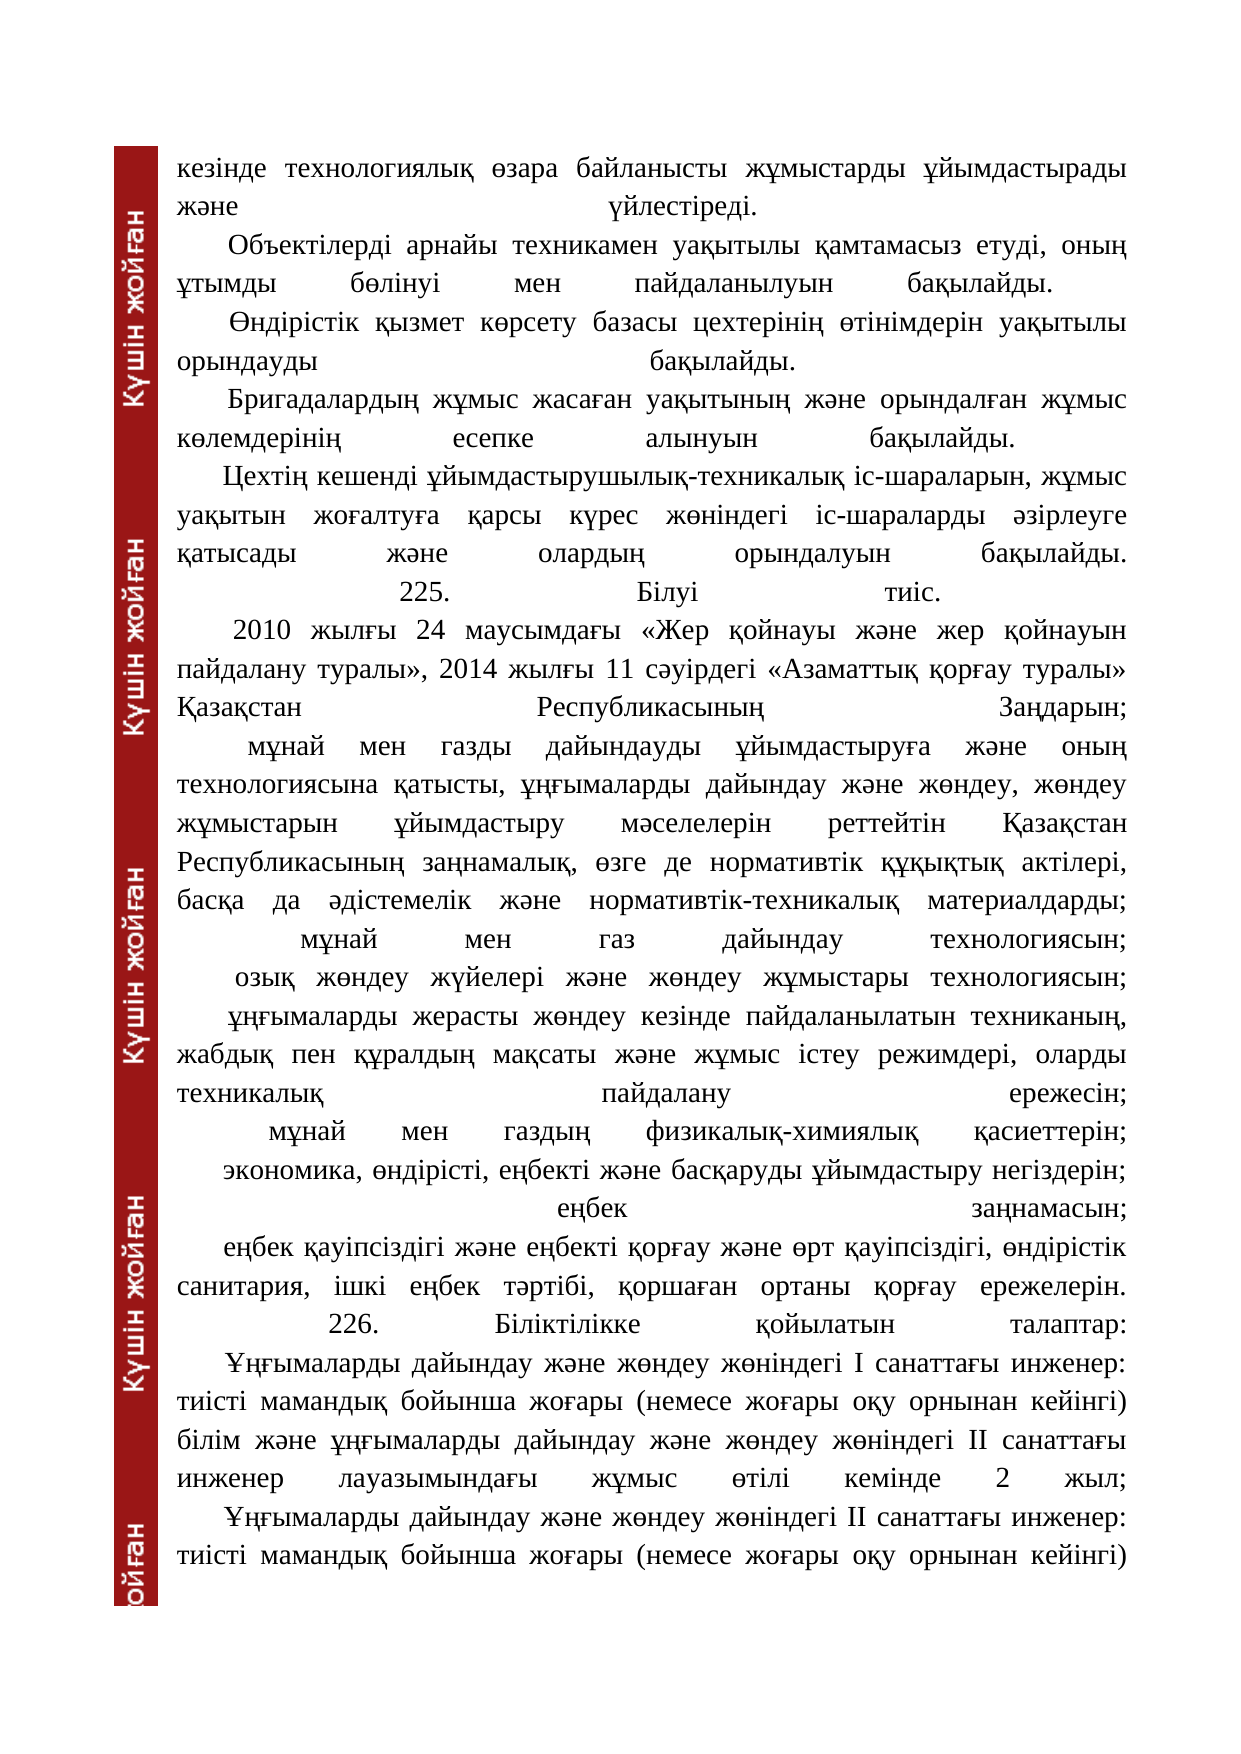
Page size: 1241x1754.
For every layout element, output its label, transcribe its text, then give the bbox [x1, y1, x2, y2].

picture [114, 1571, 158, 1606]
picture [114, 146, 158, 150]
